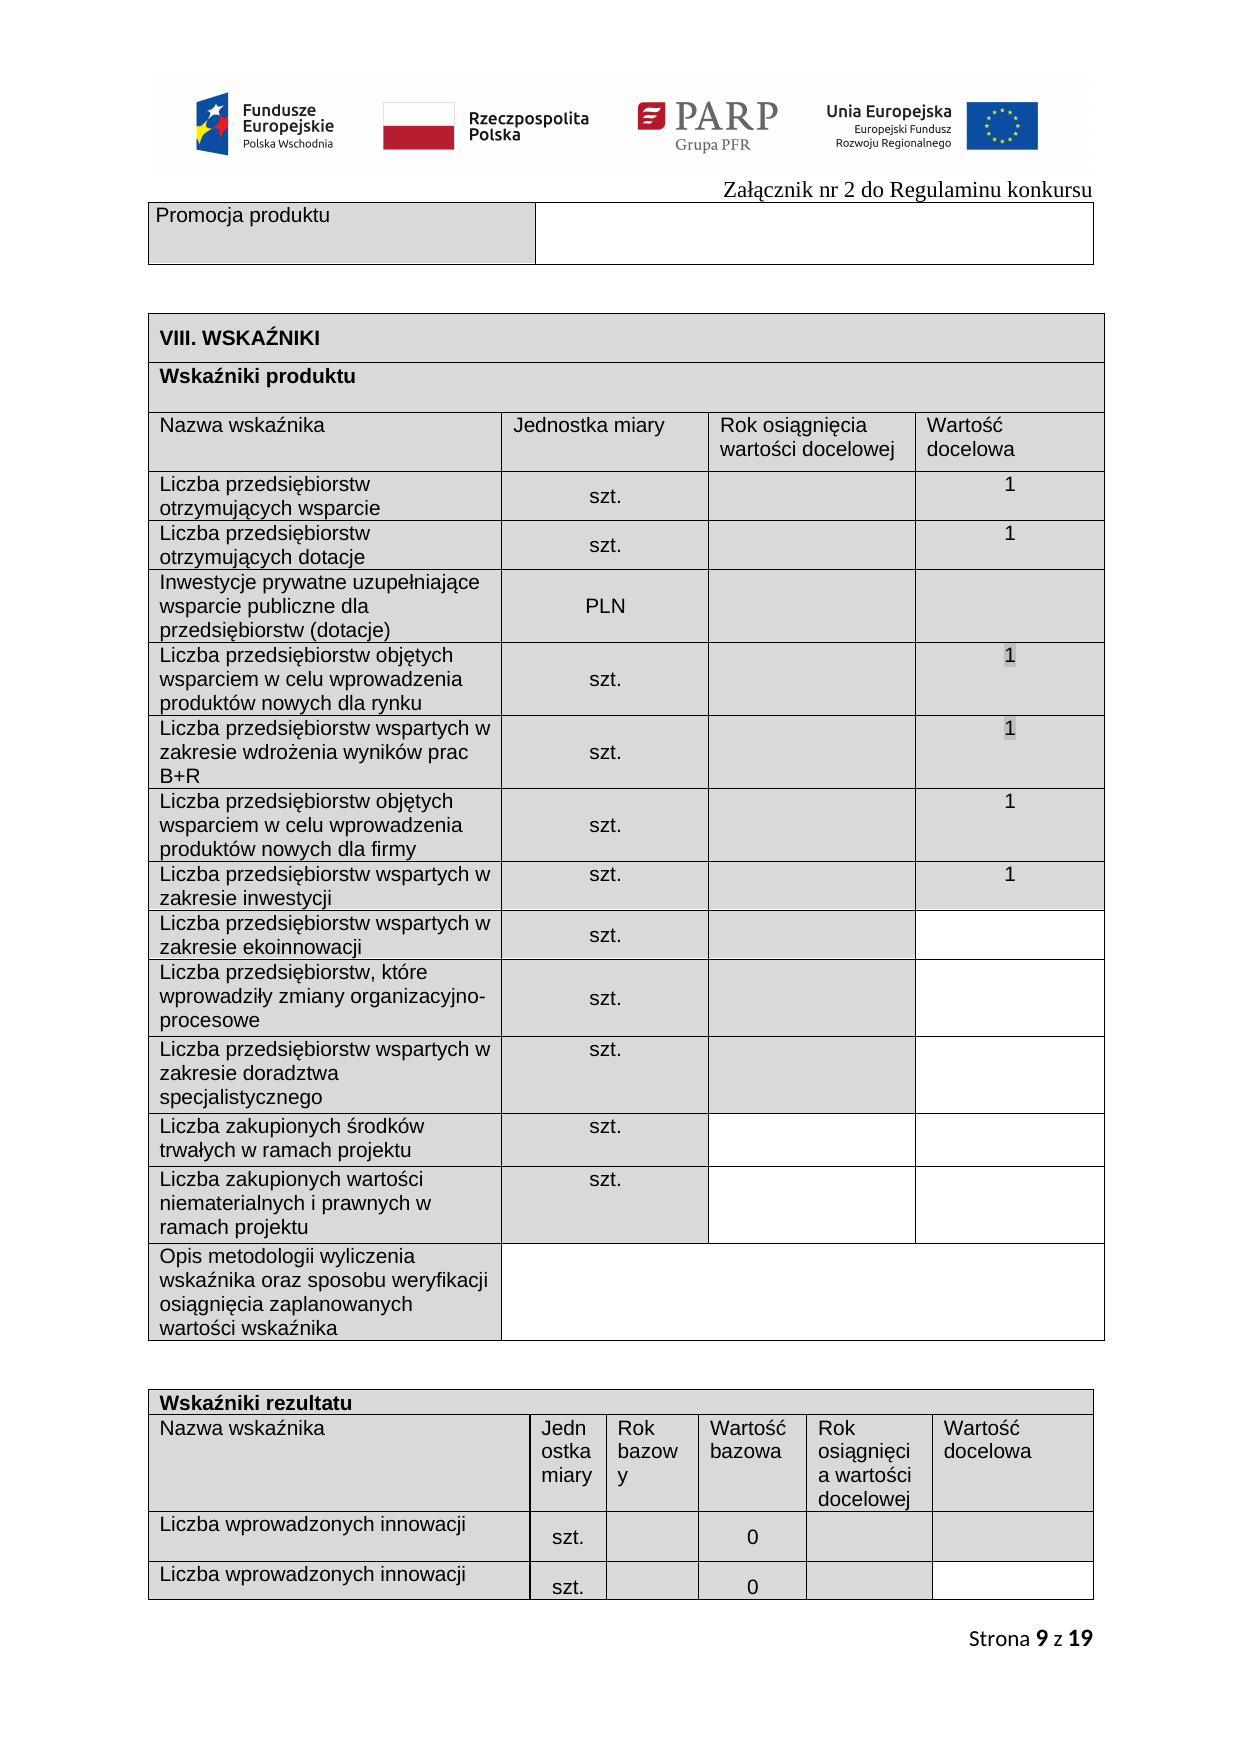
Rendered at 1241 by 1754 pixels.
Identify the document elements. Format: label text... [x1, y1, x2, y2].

table_cell [709, 1167, 915, 1243]
table_cell Wartość docelowa [933, 1415, 1093, 1511]
table_cell [709, 789, 915, 861]
table_cell szt. [502, 862, 708, 909]
table_cell Liczba przedsiębiorstw, które wprowadziły zmiany organizacyjno-procesowe [149, 960, 501, 1036]
table_cell Wskaźniki produktu [149, 363, 1104, 412]
table_cell [916, 1037, 1104, 1113]
table_cell Liczba przedsiębiorstw otrzymujących dotacje [149, 521, 501, 569]
table_cell 0 [699, 1512, 806, 1561]
table_cell szt. [502, 1167, 708, 1243]
table_cell [709, 570, 915, 642]
table_cell Rok bazowy [607, 1415, 698, 1511]
table_cell [502, 1244, 1104, 1340]
table_cell Liczba zakupionych wartości niematerialnych i prawnych w ramach projektu [149, 1167, 501, 1243]
table_cell szt. [502, 1114, 708, 1166]
table_cell Liczba wprowadzonych innowacji [149, 1512, 529, 1561]
table_cell [607, 1562, 698, 1599]
table_cell szt. [502, 911, 708, 958]
table_cell szt. [502, 716, 708, 788]
table_cell [916, 911, 1104, 958]
table_cell Liczba przedsiębiorstw wspartych w zakresie ekoinnowacji [149, 911, 501, 958]
table_cell Opis metodologii wyliczenia wskaźnika oraz sposobu weryfikacji osiągnięcia zaplanowanych wartości wskaźnika [149, 1244, 501, 1340]
table_cell [709, 1037, 915, 1113]
table_cell 1 [916, 716, 1104, 788]
table_cell 0 [699, 1562, 806, 1599]
table_cell szt. [531, 1562, 606, 1599]
table_cell [807, 1512, 932, 1561]
table_cell szt. [531, 1512, 606, 1561]
table_cell [916, 1167, 1104, 1243]
table_cell [916, 570, 1104, 642]
table_cell PLN [502, 570, 708, 642]
table_cell szt. [502, 789, 708, 861]
table_cell szt. [502, 1037, 708, 1113]
table_cell [709, 960, 915, 1036]
table_cell Liczba zakupionych środków trwałych w ramach projektu [149, 1114, 501, 1166]
table_cell [709, 643, 915, 715]
table_cell 1 [916, 521, 1104, 569]
table_cell Jednostka miary [531, 1415, 606, 1511]
table_cell Liczba przedsiębiorstw wspartych w zakresie wdrożenia wyników prac B+R [149, 716, 501, 788]
table_cell [807, 1562, 932, 1599]
table_cell szt. [502, 472, 708, 520]
table_cell Wartość docelowa [916, 413, 1104, 471]
table_cell Promocja produktu [149, 203, 535, 263]
table_cell Rok osiągnięcia wartości docelowej [709, 413, 915, 471]
table_cell [709, 862, 915, 909]
table_cell Nazwa wskaźnika [149, 1415, 529, 1511]
table_cell Wartość bazowa [699, 1415, 806, 1511]
table_cell 1 [916, 643, 1104, 715]
table_cell Liczba przedsiębiorstw wspartych w zakresie doradztwa specjalistycznego [149, 1037, 501, 1113]
table_cell [916, 960, 1104, 1036]
table_cell [709, 716, 915, 788]
table_cell szt. [502, 960, 708, 1036]
table_cell [933, 1562, 1093, 1599]
table_cell [916, 1114, 1104, 1166]
table_cell [709, 1114, 915, 1166]
table_cell Liczba wprowadzonych innowacji produktowych [149, 1562, 529, 1599]
table_cell Inwestycje prywatne uzupełniające wsparcie publiczne dla przedsiębiorstw (dotacje) [149, 570, 501, 642]
table_cell [536, 203, 1093, 263]
table_cell szt. [502, 643, 708, 715]
table_header VIII. WSKAŹNIKI [149, 314, 1104, 362]
table_cell 1 [916, 862, 1104, 909]
table_cell Liczba przedsiębiorstw objętych wsparciem w celu wprowadzenia produktów nowych dla rynku [149, 643, 501, 715]
table_cell [709, 521, 915, 569]
table_cell [933, 1512, 1093, 1561]
table_cell Liczba przedsiębiorstw objętych wsparciem w celu wprowadzenia produktów nowych dla firmy [149, 789, 501, 861]
table_cell Rok osiągnięcia wartości docelowej [807, 1415, 932, 1511]
table_header Wskaźniki rezultatu [149, 1390, 1093, 1414]
table_cell 1 [916, 472, 1104, 520]
table_cell Nazwa wskaźnika [149, 413, 501, 471]
table_cell [709, 472, 915, 520]
picture [147, 73, 1093, 176]
table_cell 1 [916, 789, 1104, 861]
table_cell Liczba przedsiębiorstw wspartych w zakresie inwestycji [149, 862, 501, 909]
table_cell [709, 911, 915, 958]
table_cell [607, 1512, 698, 1561]
table_cell Liczba przedsiębiorstw otrzymujących wsparcie [149, 472, 501, 520]
table_cell szt. [502, 521, 708, 569]
table_cell Jednostka miary [502, 413, 708, 471]
